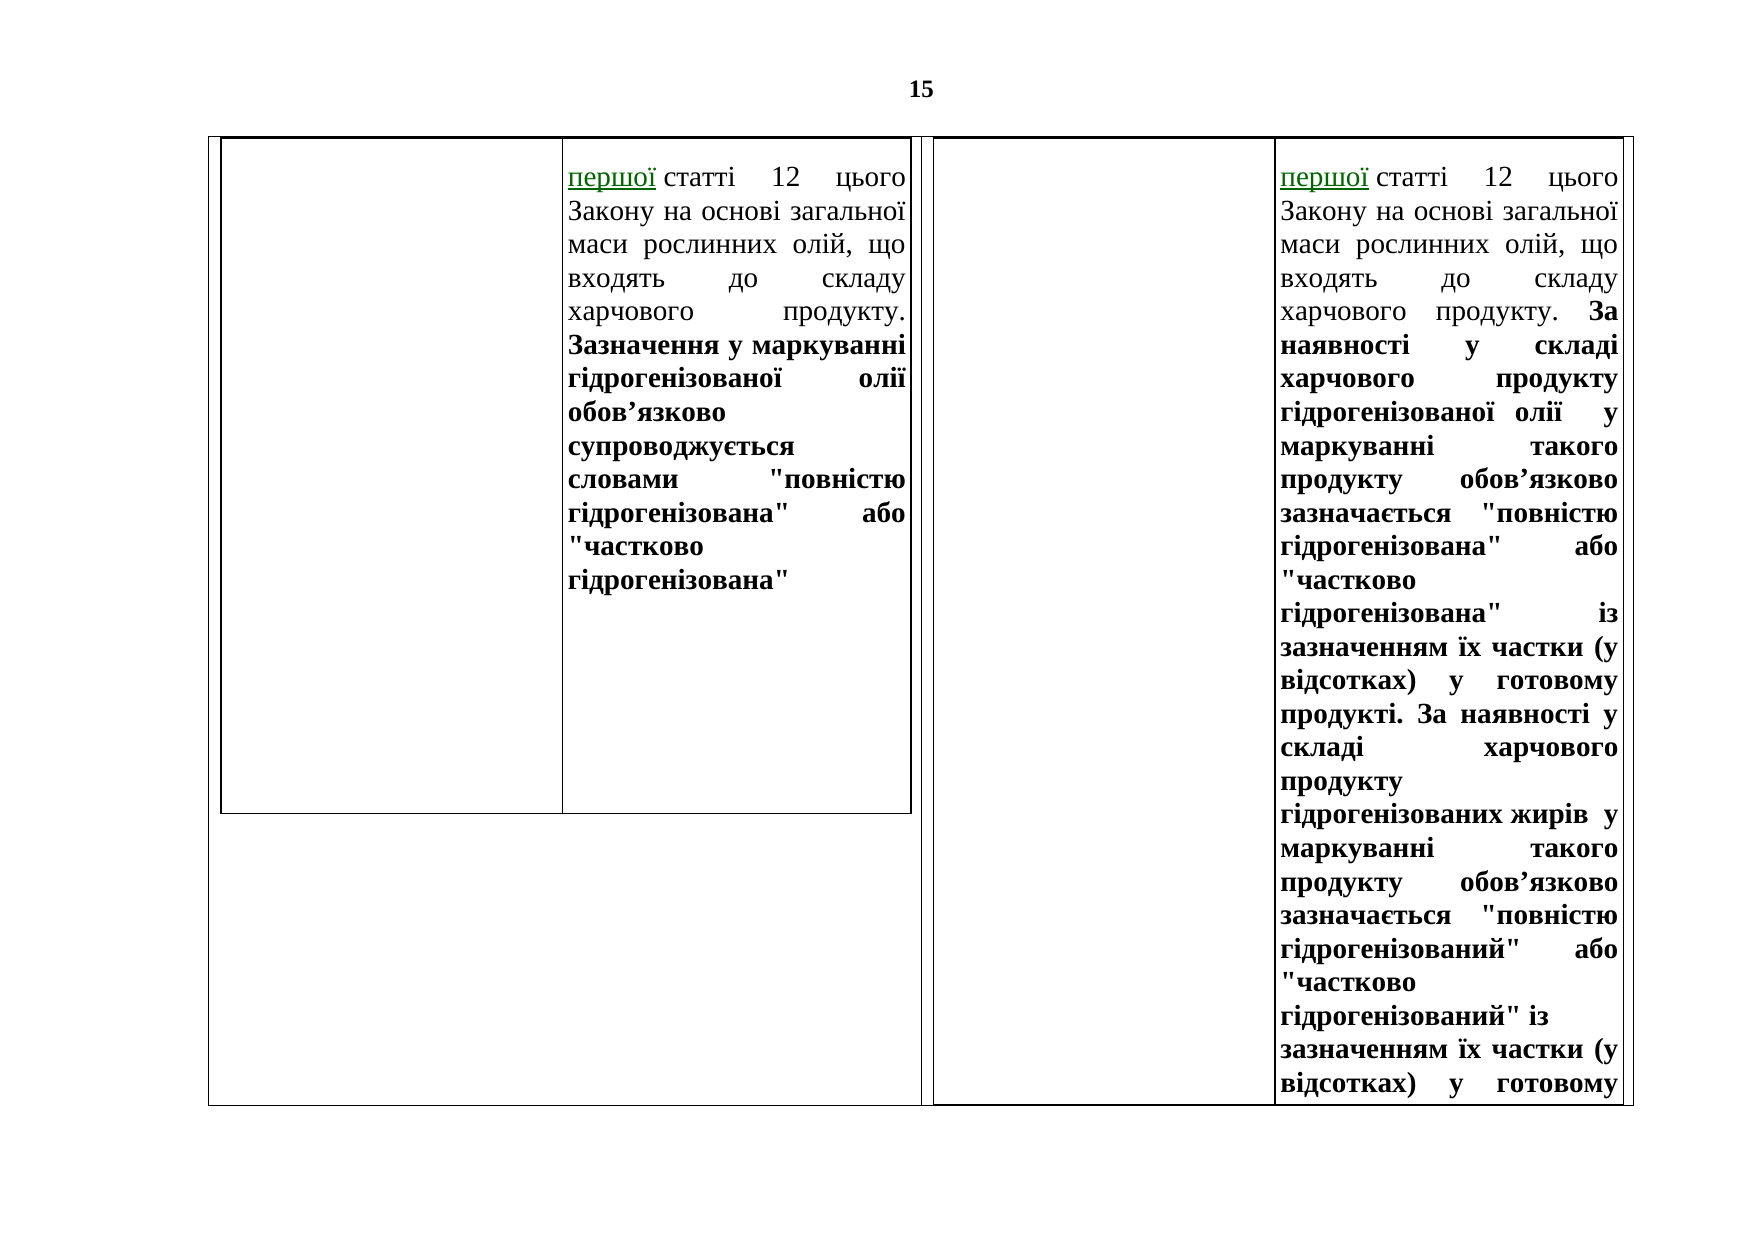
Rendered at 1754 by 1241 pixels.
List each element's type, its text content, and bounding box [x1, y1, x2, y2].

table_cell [934, 139, 1274, 1104]
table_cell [209, 137, 921, 1105]
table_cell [922, 137, 933, 1105]
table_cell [1276, 139, 1623, 1104]
